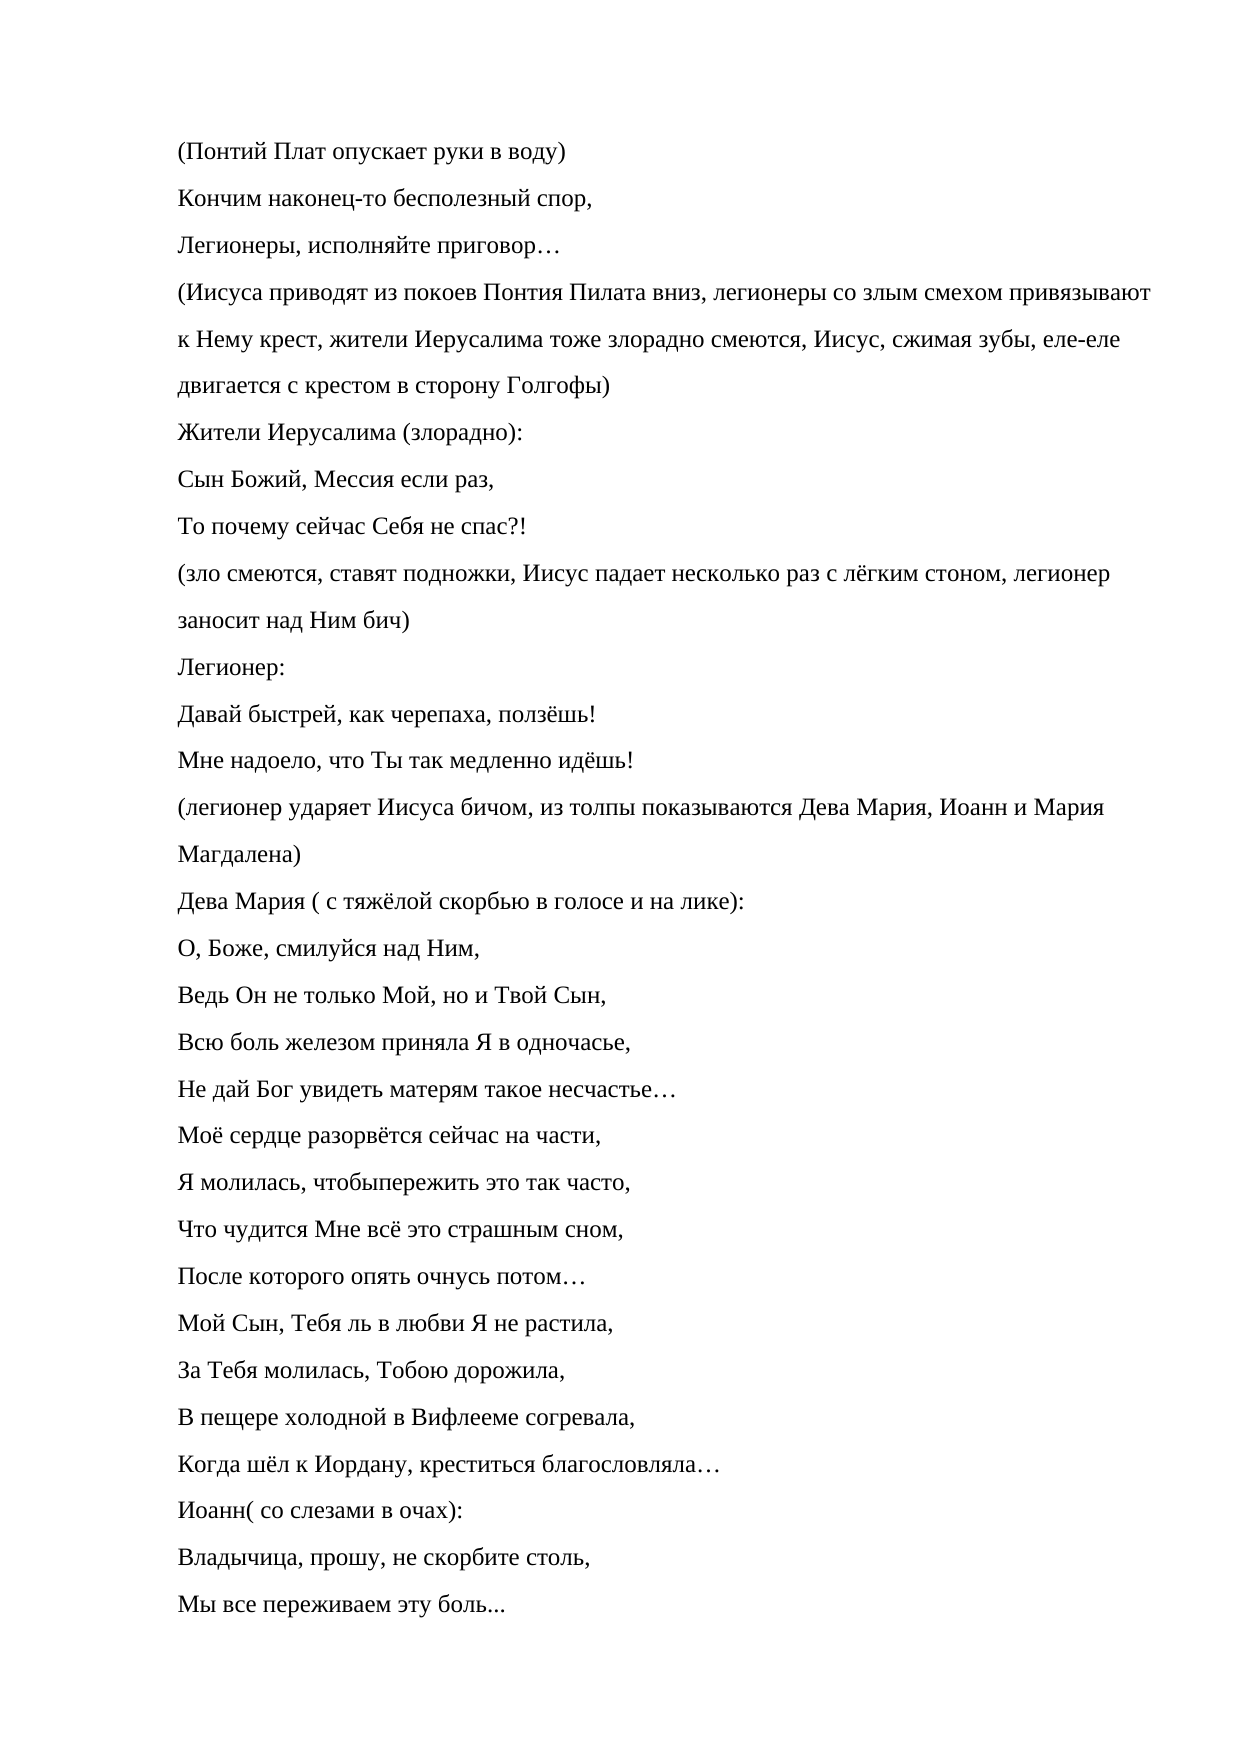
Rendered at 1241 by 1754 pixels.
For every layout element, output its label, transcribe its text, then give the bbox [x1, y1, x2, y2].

text Не дай Бог увидеть матерям такое несчастье… [177, 1056, 1152, 1102]
text Мы все переживаем эту боль... [177, 1571, 1152, 1618]
text Владычица, прошу, не скорбите столь, [177, 1524, 1152, 1571]
text То почему сейчас Себя не спас?! [177, 493, 1152, 540]
text Ведь Он не только Мой, но и Твой Сын, [177, 962, 1152, 1009]
text Жители Иерусалима (злорадно): [177, 399, 1152, 446]
text (Иисуса приводят из покоев Понтия Пилата вниз, легионеры со злым смехом привязывают к Нему крест, жители Иерусалима тоже злорадно смеются, Иисус, сжимая зубы, еле-еле двигается с крестом в сторону Голгофы) [177, 259, 1152, 399]
text Легионер: [177, 634, 1152, 681]
text Иоанн( со слезами в очах): [177, 1477, 1152, 1524]
text Моё сердце разорвётся сейчас на части, [177, 1102, 1152, 1149]
text В пещере холодной в Вифлееме согревала, [177, 1384, 1152, 1431]
text Когда шёл к Иордану, креститься благословляла… [177, 1431, 1152, 1477]
text Кончим наконец-то бесполезный спор, [177, 165, 1152, 212]
text После которого опять очнусь потом… [177, 1243, 1152, 1290]
text Я молилась, чтобыпережить это так часто, [177, 1149, 1152, 1196]
text Мой Сын, Тебя ль в любви Я не растила, [177, 1290, 1152, 1337]
text (зло смеются, ставят подножки, Иисус падает несколько раз с лёгким стоном, легионер заносит над Ним бич) [177, 540, 1152, 634]
text (легионер ударяет Иисуса бичом, из толпы показываются Дева Мария, Иоанн и Мария Магдалена) [177, 774, 1152, 868]
text Сын Божий, Мессия если раз, [177, 446, 1152, 493]
text О, Боже, смилуйся над Ним, [177, 915, 1152, 962]
text Мне надоело, что Ты так медленно идёшь! [177, 727, 1152, 774]
text Дева Мария ( с тяжёлой скорбью в голосе и на лике): [177, 868, 1152, 915]
text Легионеры, исполняйте приговор… [177, 212, 1152, 259]
text Что чудится Мне всё это страшным сном, [177, 1196, 1152, 1243]
text (Понтий Плат опускает руки в воду) [177, 118, 1152, 165]
text Давай быстрей, как черепаха, ползёшь! [177, 681, 1152, 727]
text Всю боль железом приняла Я в одночасье, [177, 1009, 1152, 1056]
text За Тебя молилась, Тобою дорожила, [177, 1337, 1152, 1384]
